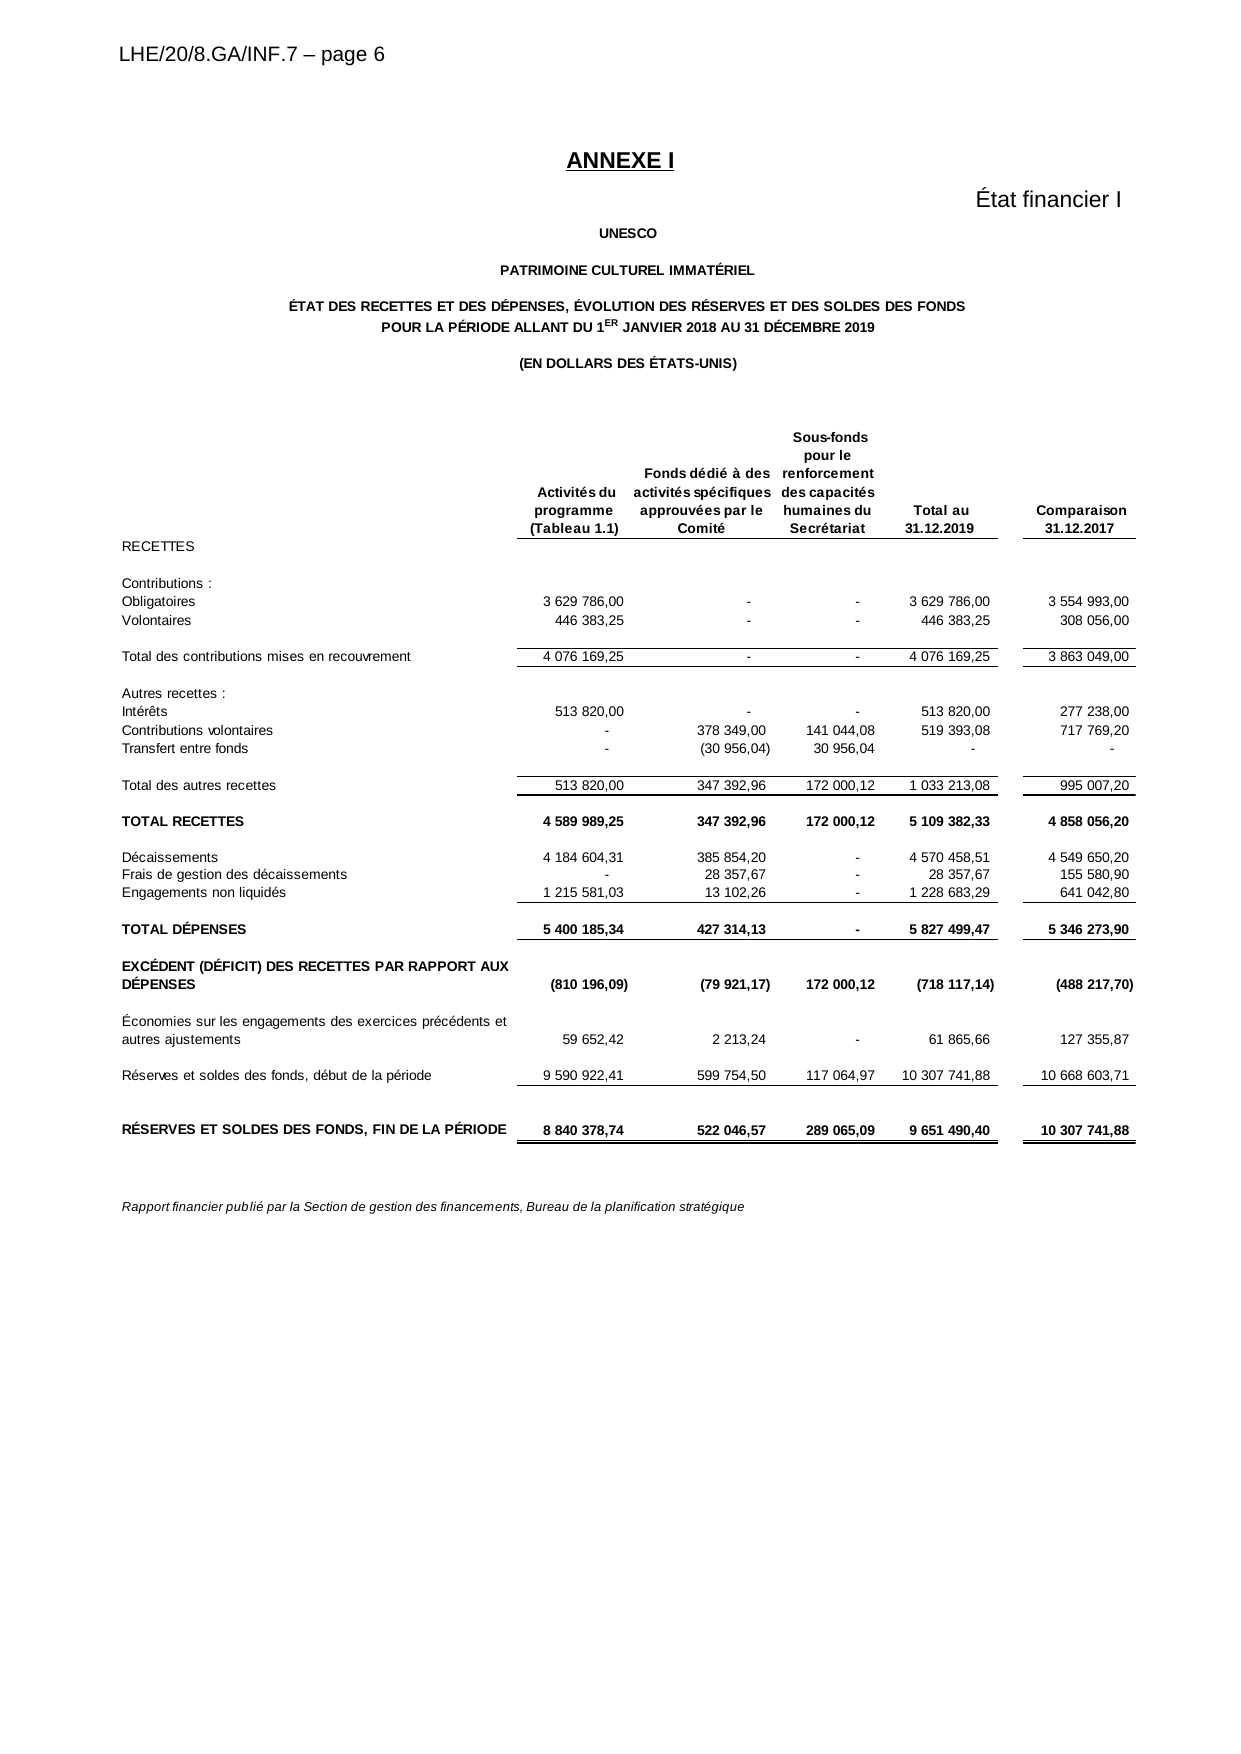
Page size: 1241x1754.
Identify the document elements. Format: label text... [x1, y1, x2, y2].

list État financier I [118, 186, 1122, 212]
list ANNEXE I [118, 147, 1122, 173]
